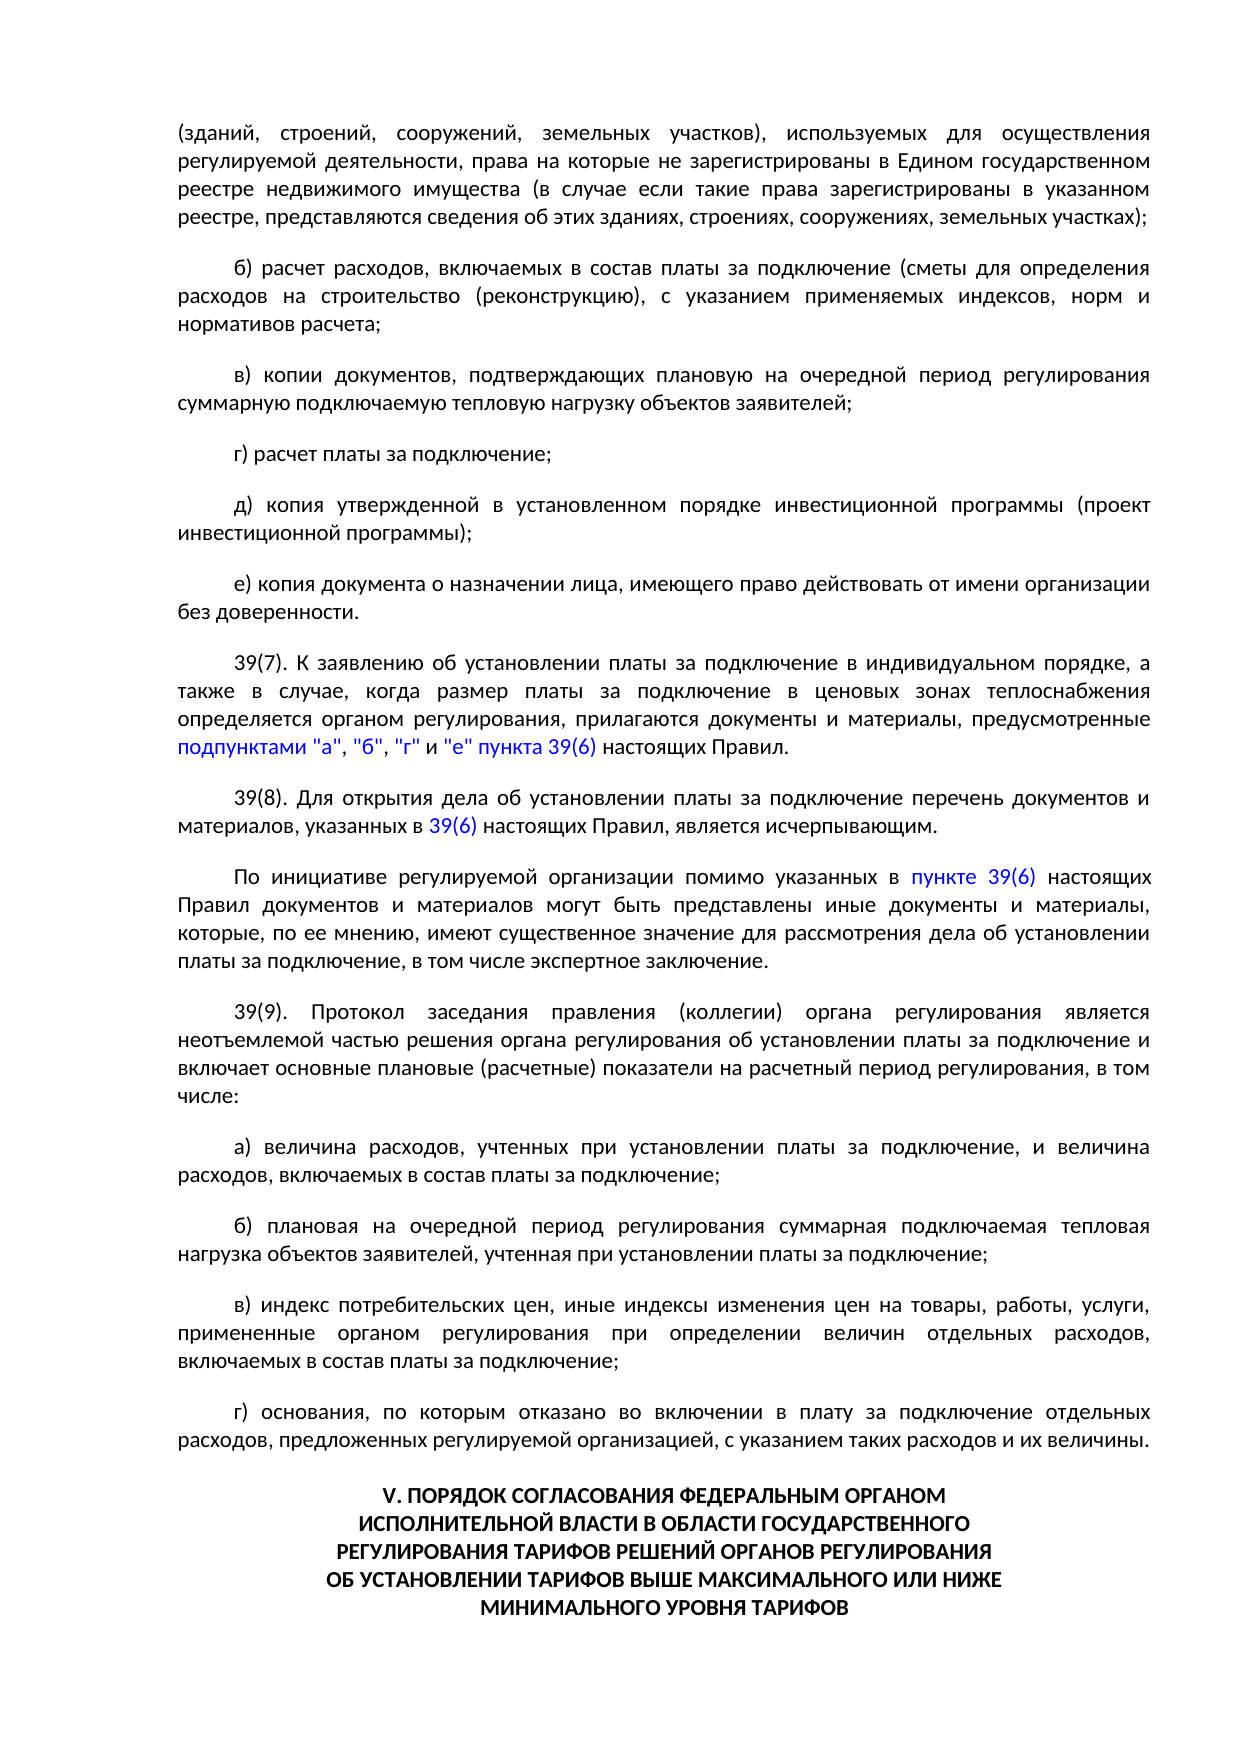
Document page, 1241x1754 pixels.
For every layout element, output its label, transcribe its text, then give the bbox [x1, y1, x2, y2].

text б) расчет расходов, включаемых в состав платы за подключение (сметы для определения расходов на строительство (реконструкцию), с указанием применяемых индексов, норм и нормативов расчета; [177, 253, 1152, 337]
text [177, 118, 1152, 230]
title РЕГУЛИРОВАНИЯ ТАРИФОВ РЕШЕНИЙ ОРГАНОВ РЕГУЛИРОВАНИЯ [177, 1537, 1152, 1565]
text По инициативе регулируемой организации помимо указанных в пункте 39(6) настоящих Правил документов и материалов могут быть представлены иные документы и материалы, которые, по ее мнению, имеют существенное значение для рассмотрения дела об установлении платы за подключение, в том числе экспертное заключение. [177, 862, 1152, 974]
text в) копии документов, подтверждающих плановую на очередной период регулирования суммарную подключаемую тепловую нагрузку объектов заявителей; [177, 360, 1152, 416]
text б) плановая на очередной период регулирования суммарная подключаемая тепловая нагрузка объектов заявителей, учтенная при установлении платы за подключение; [177, 1211, 1152, 1267]
text а) величина расходов, учтенных при установлении платы за подключение, и величина расходов, включаемых в состав платы за подключение; [177, 1132, 1152, 1188]
text е) копия документа о назначении лица, имеющего право действовать от имени организации без доверенности. [177, 569, 1152, 625]
text г) основания, по которым отказано во включении в плату за подключение отдельных расходов, предложенных регулируемой организацией, с указанием таких расходов и их величины. [177, 1397, 1152, 1453]
title МИНИМАЛЬНОГО УРОВНЯ ТАРИФОВ [177, 1593, 1152, 1621]
text в) индекс потребительских цен, иные индексы изменения цен на товары, работы, услуги, примененные органом регулирования при определении величин отдельных расходов, включаемых в состав платы за подключение; [177, 1290, 1152, 1374]
text 39(8). Для открытия дела об установлении платы за подключение перечень документов и материалов, указанных в 39(6) настоящих Правил, является исчерпывающим. [177, 783, 1152, 839]
text г) расчет платы за подключение; [177, 439, 1152, 467]
text д) копия утвержденной в установленном порядке инвестиционной программы (проект инвестиционной программы); [177, 490, 1152, 546]
text 39(7). К заявлению об установлении платы за подключение в индивидуальном порядке, а также в случае, когда размер платы за подключение в ценовых зонах теплоснабжения определяется органом регулирования, прилагаются документы и материалы, предусмотренные подпунктами "а", "б", "г" и "е" пункта 39(6) настоящих Правил. [177, 648, 1152, 760]
title ОБ УСТАНОВЛЕНИИ ТАРИФОВ ВЫШЕ МАКСИМАЛЬНОГО ИЛИ НИЖЕ [177, 1565, 1152, 1593]
title V. ПОРЯДОК СОГЛАСОВАНИЯ ФЕДЕРАЛЬНЫМ ОРГАНОМ [177, 1481, 1152, 1509]
text 39(9). Протокол заседания правления (коллегии) органа регулирования является неотъемлемой частью решения органа регулирования об установлении платы за подключение и включает основные плановые (расчетные) показатели на расчетный период регулирования, в том числе: [177, 997, 1152, 1109]
title ИСПОЛНИТЕЛЬНОЙ ВЛАСТИ В ОБЛАСТИ ГОСУДАРСТВЕННОГО [177, 1509, 1152, 1537]
